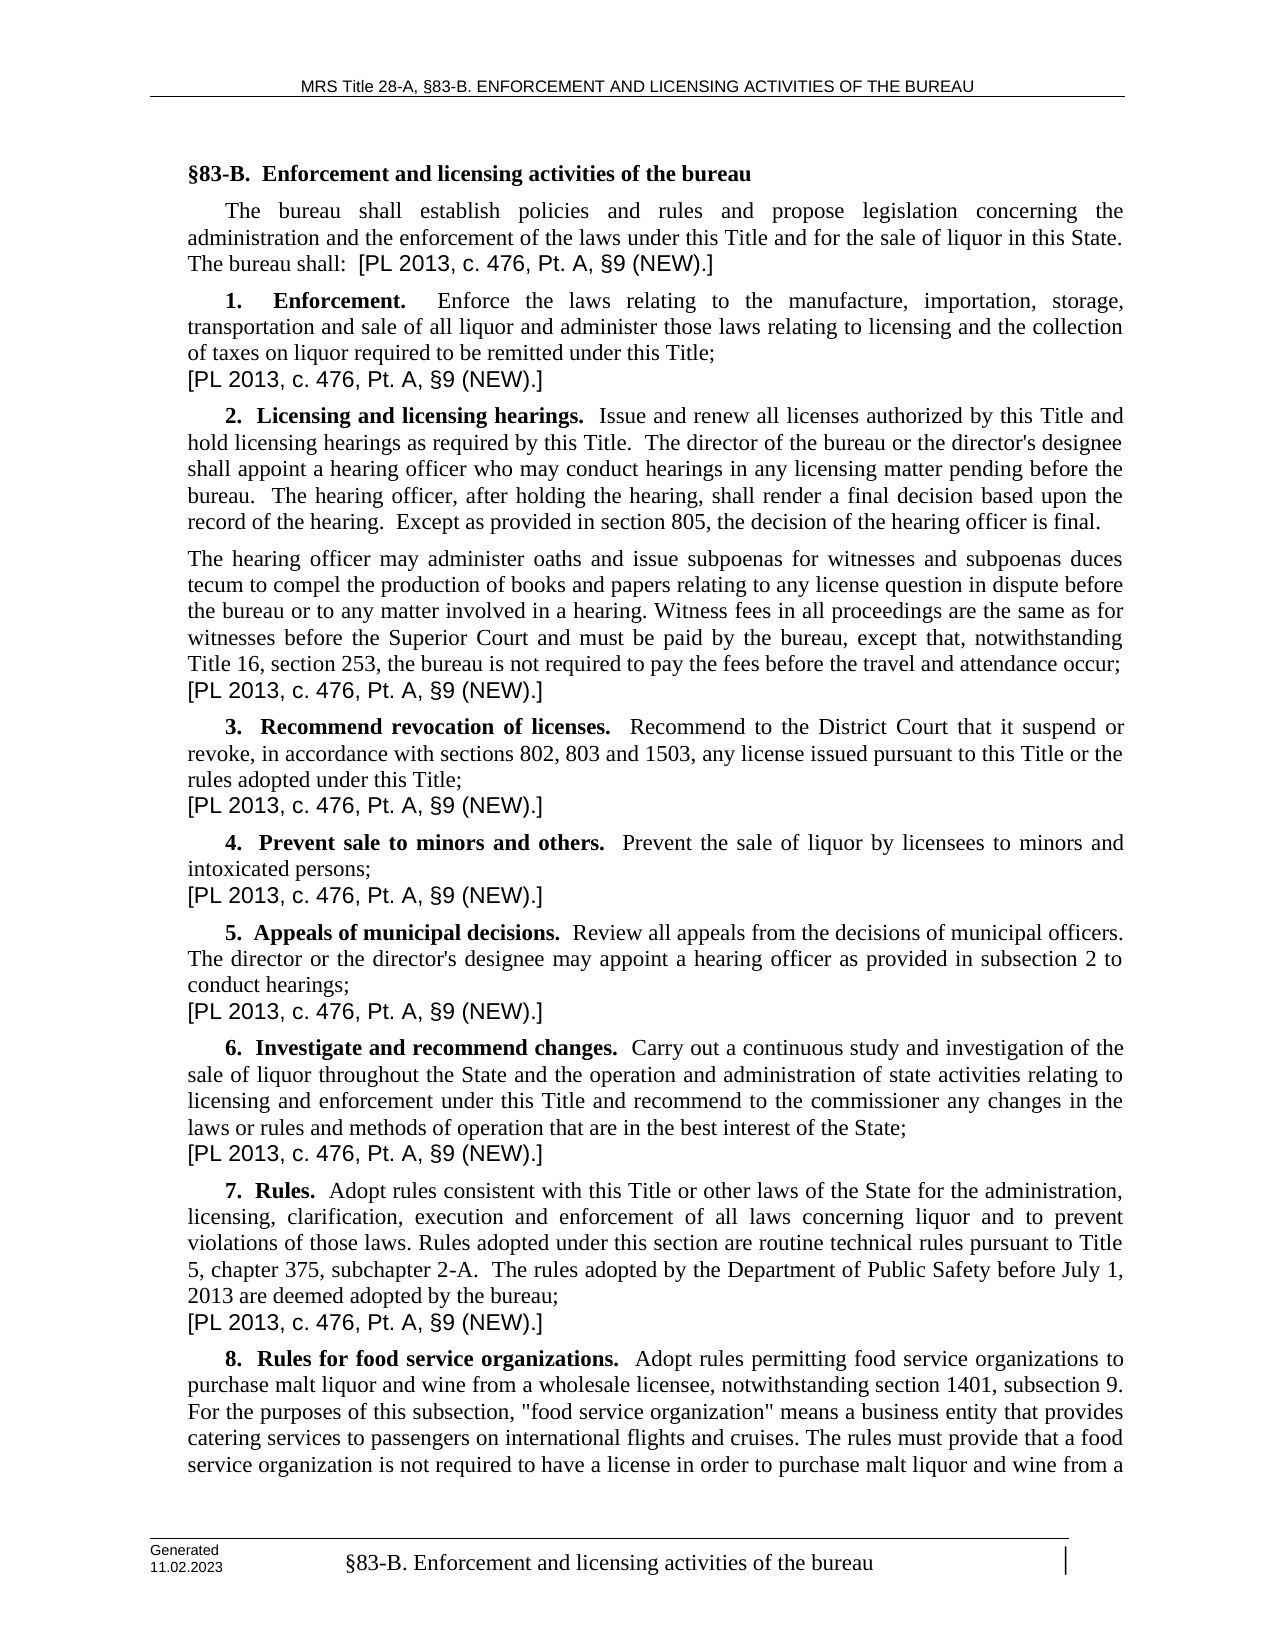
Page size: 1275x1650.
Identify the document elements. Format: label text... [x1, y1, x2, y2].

text 1. Enforcement. Enforce the laws relating to the manufacture, importation, storage, transportation and sale of all liquor and administer those laws relating to licensing and the collection of taxes on liquor required to be remitted under this Title; [187, 287, 1125, 366]
text [PL 2013, c. 476, Pt. A, §9 (NEW).] [187, 998, 1125, 1024]
text [PL 2013, c. 476, Pt. A, §9 (NEW).] [187, 677, 1125, 703]
text The hearing officer may administer oaths and issue subpoenas for witnesses and subpoenas duces tecum to compel the production of books and papers relating to any license question in dispute before the bureau or to any matter involved in a hearing. Witness fees in all proceedings are the same as for witnesses before the Superior Court and must be paid by the bureau, except that, notwithstanding Title 16, section 253, the bureau is not required to pay the fees before the travel and attendance occur; [187, 545, 1125, 677]
text [PL 2013, c. 476, Pt. A, §9 (NEW).] [187, 366, 1125, 392]
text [187, 1345, 1125, 1477]
text 7. Rules. Adopt rules consistent with this Title or other laws of the State for the administration, licensing, clarification, execution and enforcement of all laws concerning liquor and to prevent violations of those laws. Rules adopted under this section are routine technical rules pursuant to Title 5, chapter 375, subchapter 2‑A. The rules adopted by the Department of Public Safety before July 1, 2013 are deemed adopted by the bureau; [187, 1177, 1125, 1308]
text §83-B. Enforcement and licensing activities of the bureau [187, 160, 1125, 187]
text 6. Investigate and recommend changes. Carry out a continuous study and investigation of the sale of liquor throughout the State and the operation and administration of state activities relating to licensing and enforcement under this Title and recommend to the commissioner any changes in the laws or rules and methods of operation that are in the best interest of the State; [187, 1034, 1125, 1140]
text [PL 2013, c. 476, Pt. A, §9 (NEW).] [187, 882, 1125, 908]
text The bureau shall establish policies and rules and propose legislation concerning the administration and the enforcement of the laws under this Title and for the sale of liquor in this State. The bureau shall: [PL 2013, c. 476, Pt. A, §9 (NEW).] [187, 197, 1125, 276]
text [PL 2013, c. 476, Pt. A, §9 (NEW).] [187, 1140, 1125, 1166]
text [PL 2013, c. 476, Pt. A, §9 (NEW).] [187, 1308, 1125, 1335]
text 2. Licensing and licensing hearings. Issue and renew all licenses authorized by this Title and hold licensing hearings as required by this Title. The director of the bureau or the director's designee shall appoint a hearing officer who may conduct hearings in any licensing matter pending before the bureau. The hearing officer, after holding the hearing, shall render a final decision based upon the record of the hearing. Except as provided in section 805, the decision of the hearing officer is final. [187, 403, 1125, 534]
text 4. Prevent sale to minors and others. Prevent the sale of liquor by licensees to minors and intoxicated persons; [187, 829, 1125, 882]
text 5. Appeals of municipal decisions. Review all appeals from the decisions of municipal officers. The director or the director's designee may appoint a hearing officer as provided in subsection 2 to conduct hearings; [187, 919, 1125, 998]
text [PL 2013, c. 476, Pt. A, §9 (NEW).] [187, 792, 1125, 819]
text 3. Recommend revocation of licenses. Recommend to the District Court that it suspend or revoke, in accordance with sections 802, 803 and 1503, any license issued pursuant to this Title or the rules adopted under this Title; [187, 713, 1125, 792]
